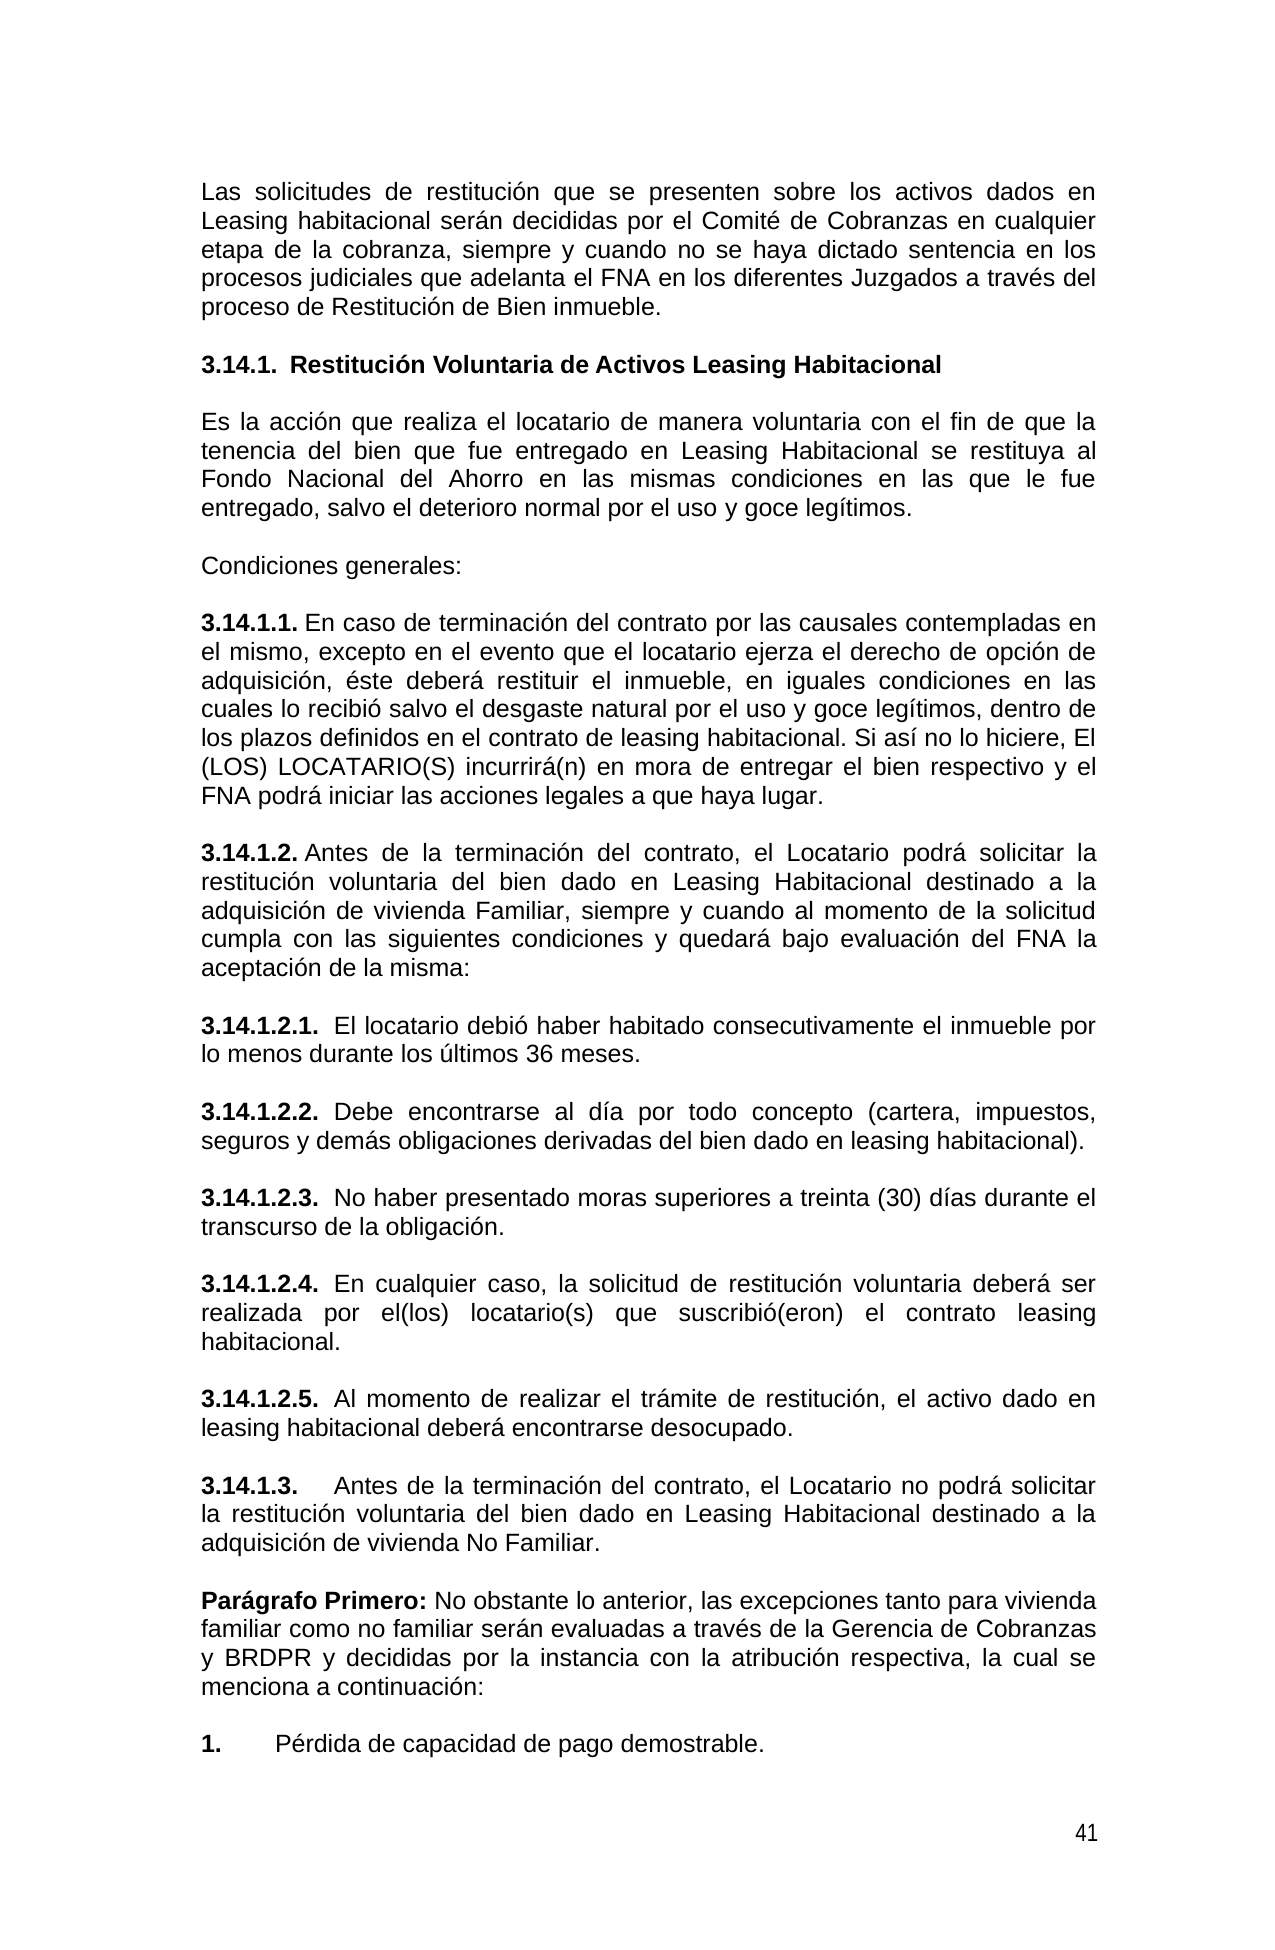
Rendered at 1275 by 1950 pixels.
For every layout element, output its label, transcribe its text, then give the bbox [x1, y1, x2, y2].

list No haber presentado moras superiores a treinta (30) días durante el transcurso de la obligación. [201, 1183, 1098, 1241]
text Las solicitudes de restitución que se presenten sobre los activos dados en Leasing habitacional serán decididas por el Comité de Cobranzas en cualquier etapa de la cobranza, siempre y cuando no se haya dictado sentencia en los procesos judiciales que adelanta el FNA en los diferentes Juzgados a través del proceso de Restitución de Bien inmueble. [201, 177, 1098, 321]
text Condiciones generales: [201, 551, 1098, 579]
list Parágrafo Primero: No obstante lo anterior, las excepciones tanto para vivienda familiar como no familiar serán evaluadas a través de la Gerencia de Cobranzas y BRDPR y decididas por la instancia con la atribución respectiva, la cual se menciona a continuación: [201, 1586, 1098, 1701]
list En caso de terminación del contrato por las causales contempladas en el mismo, excepto en el evento que el locatario ejerza el derecho de opción de adquisición, éste deberá restituir el inmueble, en iguales condiciones en las cuales lo recibió salvo el desgaste natural por el uso y goce legítimos, dentro de los plazos definidos en el contrato de leasing habitacional. Si así no lo hiciere, El (LOS) LOCATARIO(S) incurrirá(n) en mora de entregar el bien respectivo y el FNA podrá iniciar las acciones legales a que haya lugar. [201, 608, 1098, 809]
list Pérdida de capacidad de pago demostrable. [201, 1729, 1098, 1758]
list Antes de la terminación del contrato, el Locatario no podrá solicitar la restitución voluntaria del bien dado en Leasing Habitacional destinado a la adquisición de vivienda No Familiar. [201, 1471, 1098, 1557]
list El locatario debió haber habitado consecutivamente el inmueble por lo menos durante los últimos 36 meses. [201, 1011, 1098, 1068]
text Es la acción que realiza el locatario de manera voluntaria con el fin de que la tenencia del bien que fue entregado en Leasing Habitacional se restituya al Fondo Nacional del Ahorro en las mismas condiciones en las que le fue entregado, salvo el deterioro normal por el uso y goce legítimos. [201, 407, 1098, 522]
list En cualquier caso, la solicitud de restitución voluntaria deberá ser realizada por el(los) locatario(s) que suscribió(eron) el contrato leasing habitacional. [201, 1269, 1098, 1356]
list Debe encontrarse al día por todo concepto (cartera, impuestos, seguros y demás obligaciones derivadas del bien dado en leasing habitacional). [201, 1097, 1098, 1154]
list Antes de la terminación del contrato, el Locatario podrá solicitar la restitución voluntaria del bien dado en Leasing Habitacional destinado a la adquisición de vivienda Familiar, siempre y cuando al momento de la solicitud cumpla con las siguientes condiciones y quedará bajo evaluación del FNA la aceptación de la misma: [201, 838, 1098, 982]
list Al momento de realizar el trámite de restitución, el activo dado en leasing habitacional deberá encontrarse desocupado. [201, 1384, 1098, 1442]
subtitle Restitución Voluntaria de Activos Leasing Habitacional [201, 349, 1098, 378]
